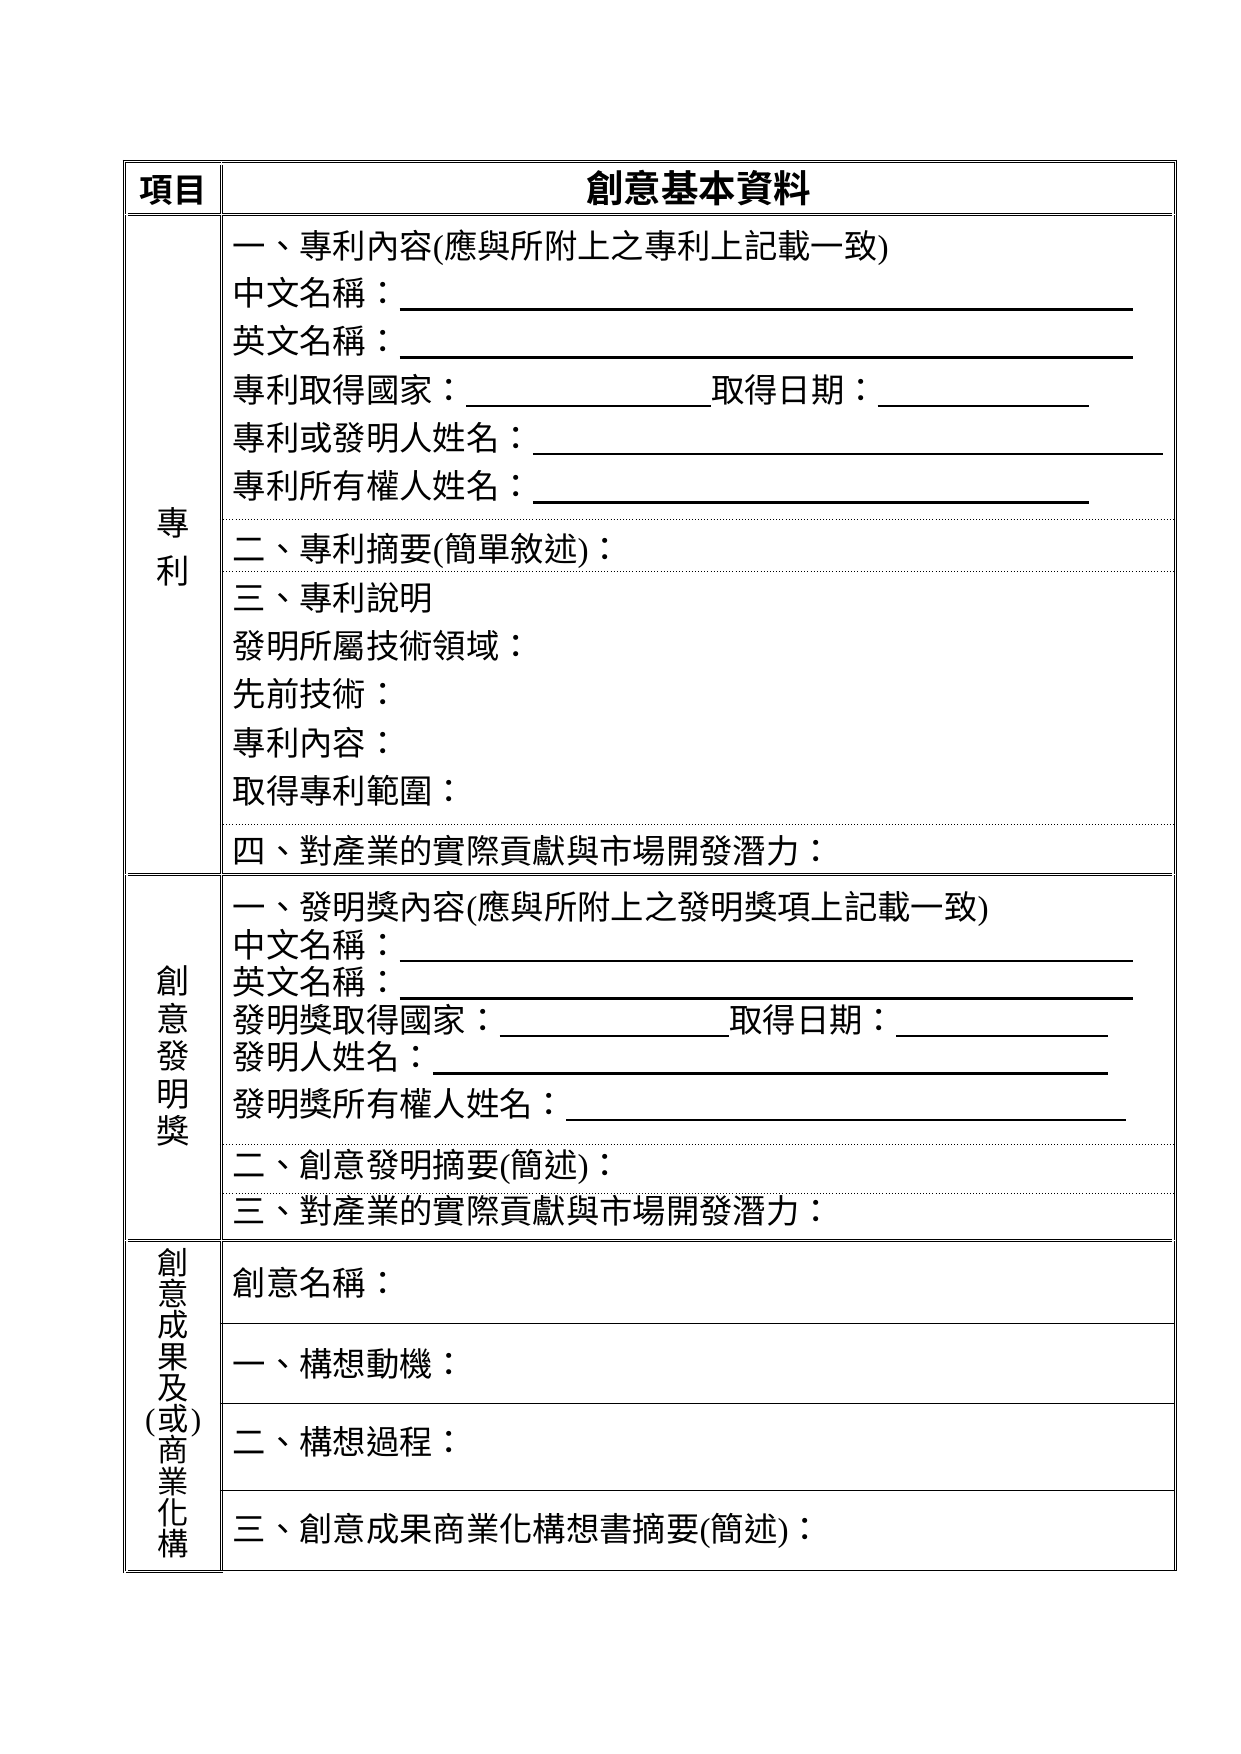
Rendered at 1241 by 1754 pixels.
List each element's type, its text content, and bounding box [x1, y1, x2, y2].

table_header 項目 [126, 163, 221, 213]
table_cell 一、構想動機： [223, 1324, 1174, 1403]
table_cell 創 意 發 明 獎 [124, 873, 221, 1238]
table_cell 二、專利摘要(簡單敘述)： [223, 519, 1174, 571]
table_cell 專 利 [124, 213, 221, 873]
table_cell 二、構想過程： [223, 1404, 1174, 1490]
table_cell 三、創意成果商業化構想書摘要(簡述)： [223, 1491, 1174, 1569]
table_cell 二、創意發明摘要(簡述)： [223, 1144, 1174, 1192]
table_header 創意基本資料 [221, 163, 1174, 213]
table_cell 創意名稱： [223, 1239, 1174, 1323]
table_cell 三、對產業的實際貢獻與市場開發潛力： [223, 1193, 1174, 1238]
table_cell 一、發明獎內容(應與所附上之發明獎項上記載一致) 中文名稱： 英文名稱： 發明獎取得國家： 取得日期： 發明人姓名： 發明獎所有權人姓名： [221, 873, 1175, 1144]
table_cell 一、專利內容(應與所附上之專利上記載一致) 中文名稱： 英文名稱： 專利取得國家： 取得日期： 專利或發明人姓名： 專利所有權人姓名： [221, 213, 1175, 519]
table_cell 四、對產業的實際貢獻與市場開發潛力： [223, 824, 1174, 873]
table_cell 三、專利說明 發明所屬技術領域： 先前技術： 專利內容： 取得專利範圍： [223, 571, 1174, 824]
table_cell 創 意 成 果 及(或)商 業 化 構 想 書 [126, 1239, 220, 1569]
